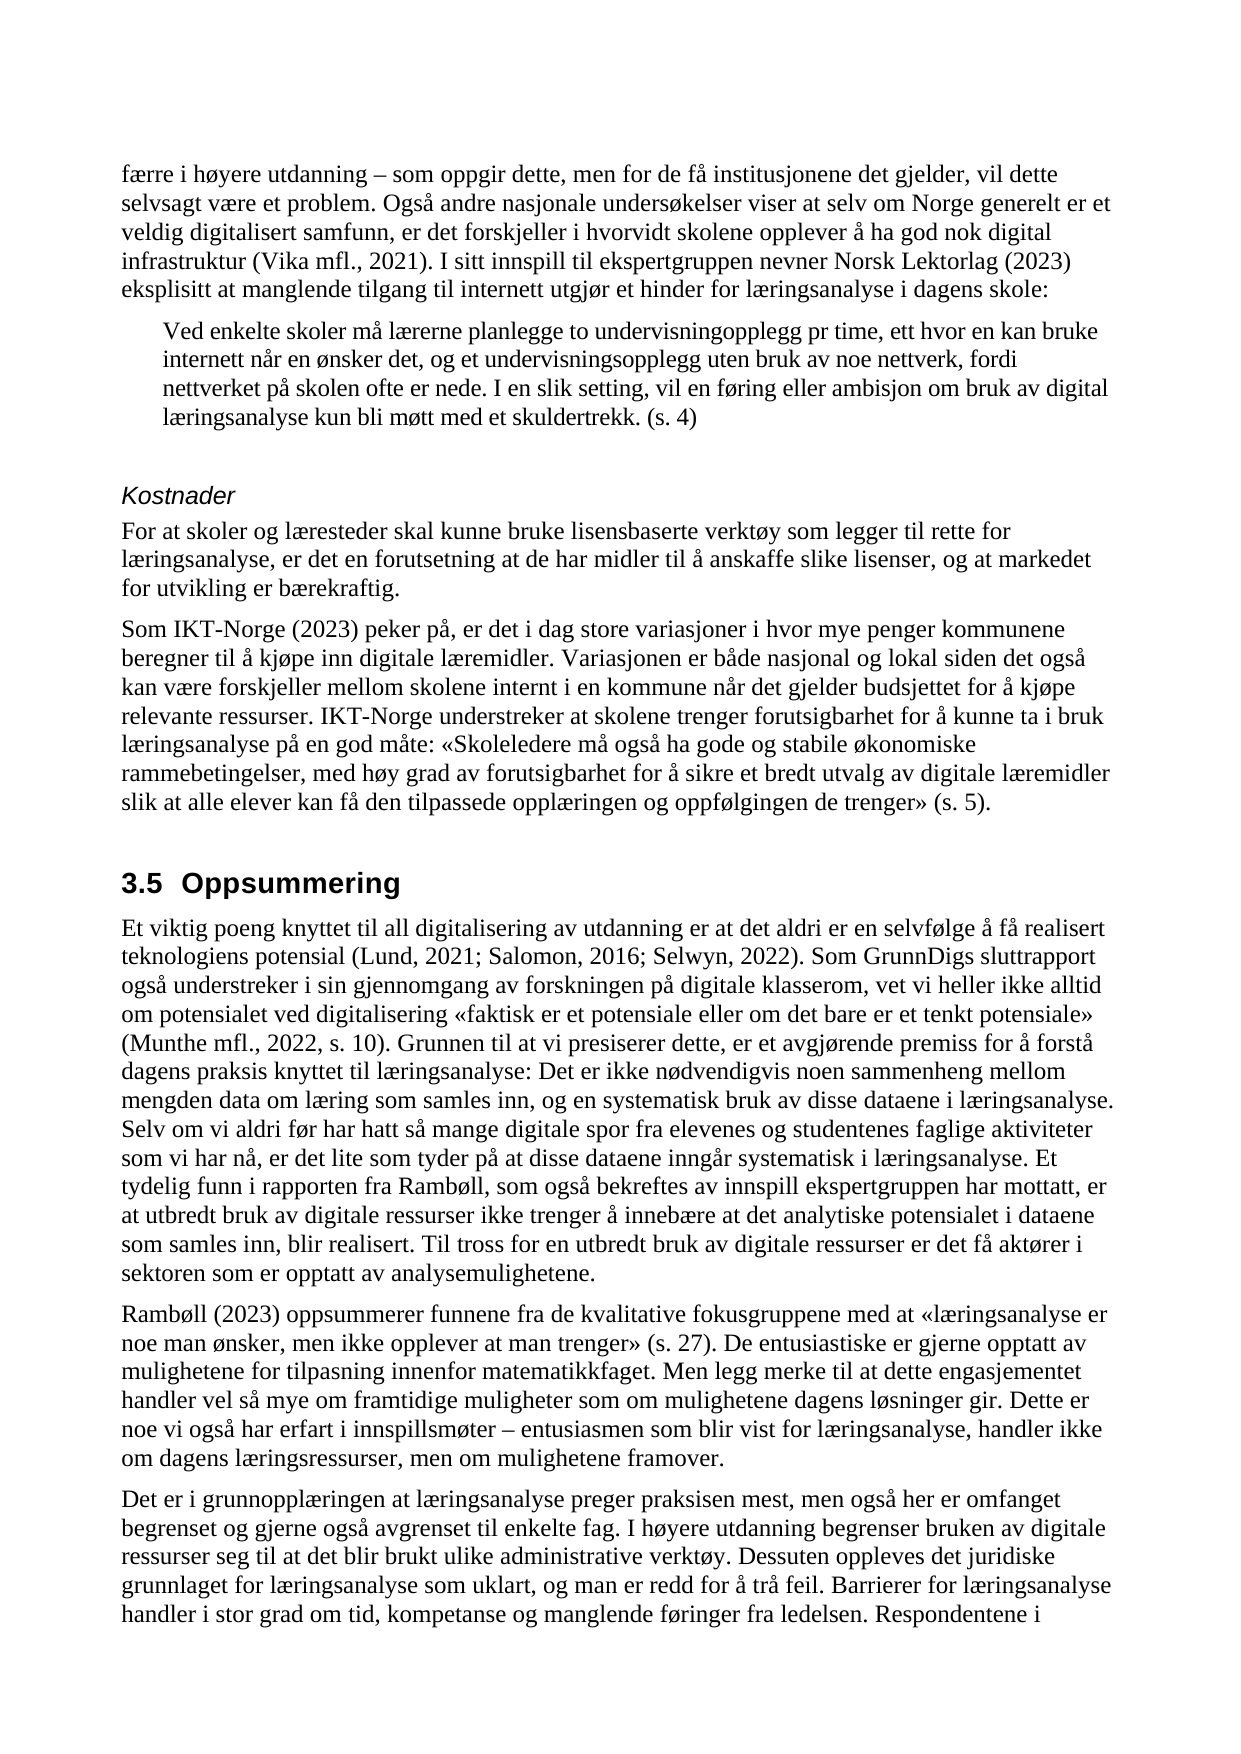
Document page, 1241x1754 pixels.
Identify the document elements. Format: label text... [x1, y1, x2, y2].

subtitle Oppsummering [121, 866, 1119, 899]
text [121, 1484, 1119, 1628]
text For at skoler og læresteder skal kunne bruke lisensbaserte verktøy som legger til rette for læringsanalyse, er det en forutsetning at de har midler til å anskaffe slike lisenser, og at markedet for utvikling er bærekraftig. [121, 516, 1119, 602]
text Rambøll (2023) oppsummerer funnene fra de kvalitative fokusgruppene med at «læringsanalyse er noe man ønsker, men ikke opplever at man trenger» (s. 27). De entusiastiske er gjerne opptatt av mulighetene for tilpasning innenfor matematikkfaget. Men legg merke til at dette engasjementet handler vel så mye om framtidige muligheter som om mulighetene dagens løsninger gir. Dette er noe vi også har erfart i innspillsmøter – entusiasmen som blir vist for læringsanalyse, handler ikke om dagens læringsressurser, men om mulighetene framover. [121, 1299, 1119, 1471]
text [121, 159, 1119, 303]
text Et viktig poeng knyttet til all digitalisering av utdanning er at det aldri er en selvfølge å få realisert teknologiens potensial (Lund, 2021; Salomon, 2016; Selwyn, 2022). Som GrunnDigs sluttrapport også understreker i sin gjennomgang av forskningen på digitale klasserom, vet vi heller ikke alltid om potensialet ved digitalisering «faktisk er et potensiale eller om det bare er et tenkt potensiale» (Munthe mfl., 2022, s. 10). Grunnen til at vi presiserer dette, er et avgjørende premiss for å forstå dagens praksis knyttet til læringsanalyse: Det er ikke nødvendigvis noen sammenheng mellom mengden data om læring som samles inn, og en systematisk bruk av disse dataene i læringsanalyse. Selv om vi aldri før har hatt så mange digitale spor fra elevenes og studentenes faglige aktiviteter som vi har nå, er det lite som tyder på at disse dataene inngår systematisk i læringsanalyse. Et tydelig funn i rapporten fra Rambøll, som også bekreftes av innspill ekspertgruppen har mottatt, er at utbredt bruk av digitale ressurser ikke trenger å innebære at det analytiske potensialet i dataene som samles inn, blir realisert. Til tross for en utbredt bruk av digitale ressurser er det få aktører i sektoren som er opptatt av analysemulighetene. [121, 913, 1119, 1286]
text Ved enkelte skoler må lærerne planlegge to undervisningopplegg pr time, ett hvor en kan bruke internett når en ønsker det, og et undervisningsopplegg uten bruk av noe nettverk, fordi nettverket på skolen ofte er nede. I en slik setting, vil en føring eller ambisjon om bruk av digital læringsanalyse kun bli møtt med et skuldertrekk. (s. 4) [162, 316, 1119, 431]
text Kostnader [121, 481, 1119, 509]
text Som IKT-Norge (2023) peker på, er det i dag store variasjoner i hvor mye penger kommunene beregner til å kjøpe inn digitale læremidler. Variasjonen er både nasjonal og lokal siden det også kan være forskjeller mellom skolene internt i en kommune når det gjelder budsjettet for å kjøpe relevante ressurser. IKT-Norge understreker at skolene trenger forutsigbarhet for å kunne ta i bruk læringsanalyse på en god måte: «Skoleledere må også ha gode og stabile økonomiske rammebetingelser, med høy grad av forutsigbarhet for å sikre et bredt utvalg av digitale læremidler slik at alle elever kan få den tilpassede opplæringen og oppfølgingen de trenger» (s. 5). [121, 614, 1119, 816]
